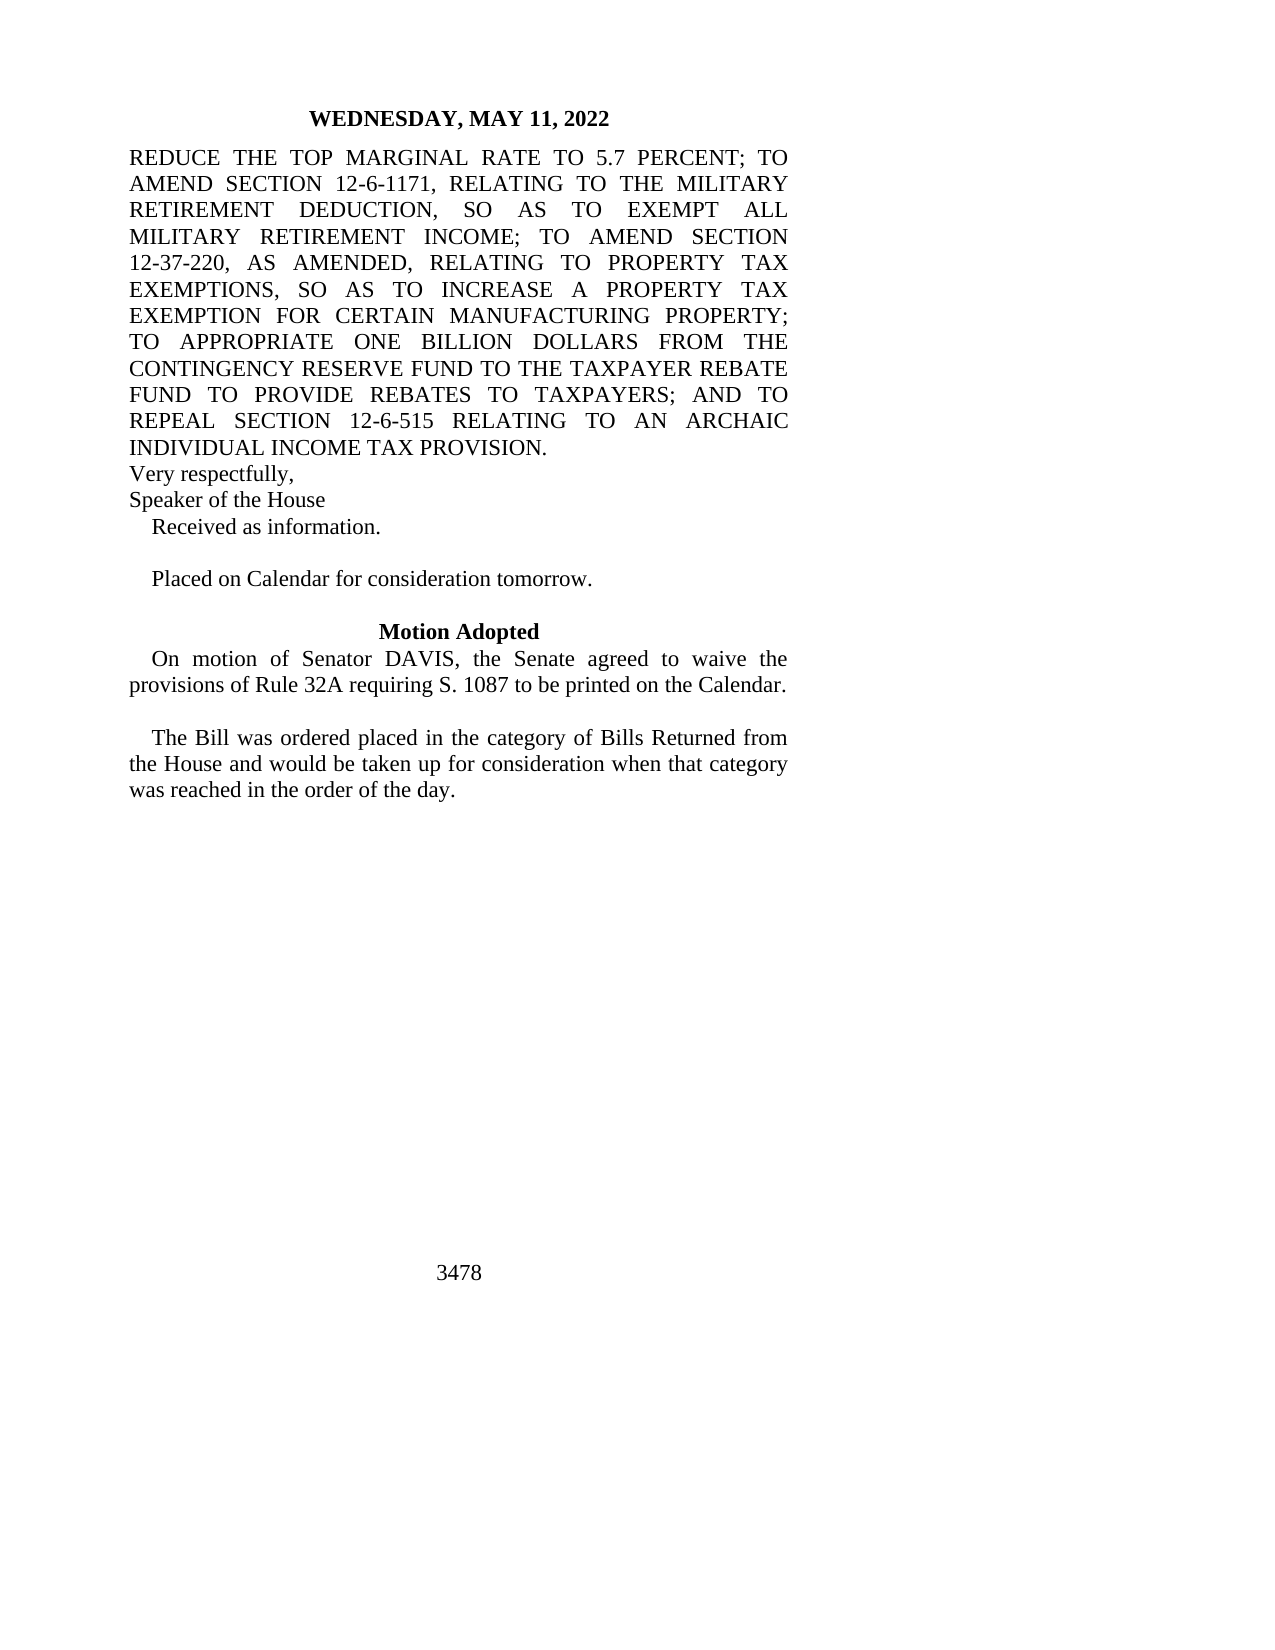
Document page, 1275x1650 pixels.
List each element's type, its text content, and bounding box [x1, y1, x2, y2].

text The Bill was ordered placed in the category of Bills Returned from the House and would be taken up for consideration when that category was reached in the order of the day. [129, 724, 789, 803]
text Received as information. [129, 513, 789, 539]
text Speaker of the House [129, 486, 789, 513]
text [129, 144, 789, 460]
text Motion Adopted [129, 618, 789, 644]
text Placed on Calendar for consideration tomorrow. [129, 566, 789, 592]
text Very respectfully, [129, 460, 789, 486]
text On motion of Senator DAVIS, the Senate agreed to waive the provisions of Rule 32A requiring S. 1087 to be printed on the Calendar. [129, 644, 789, 697]
